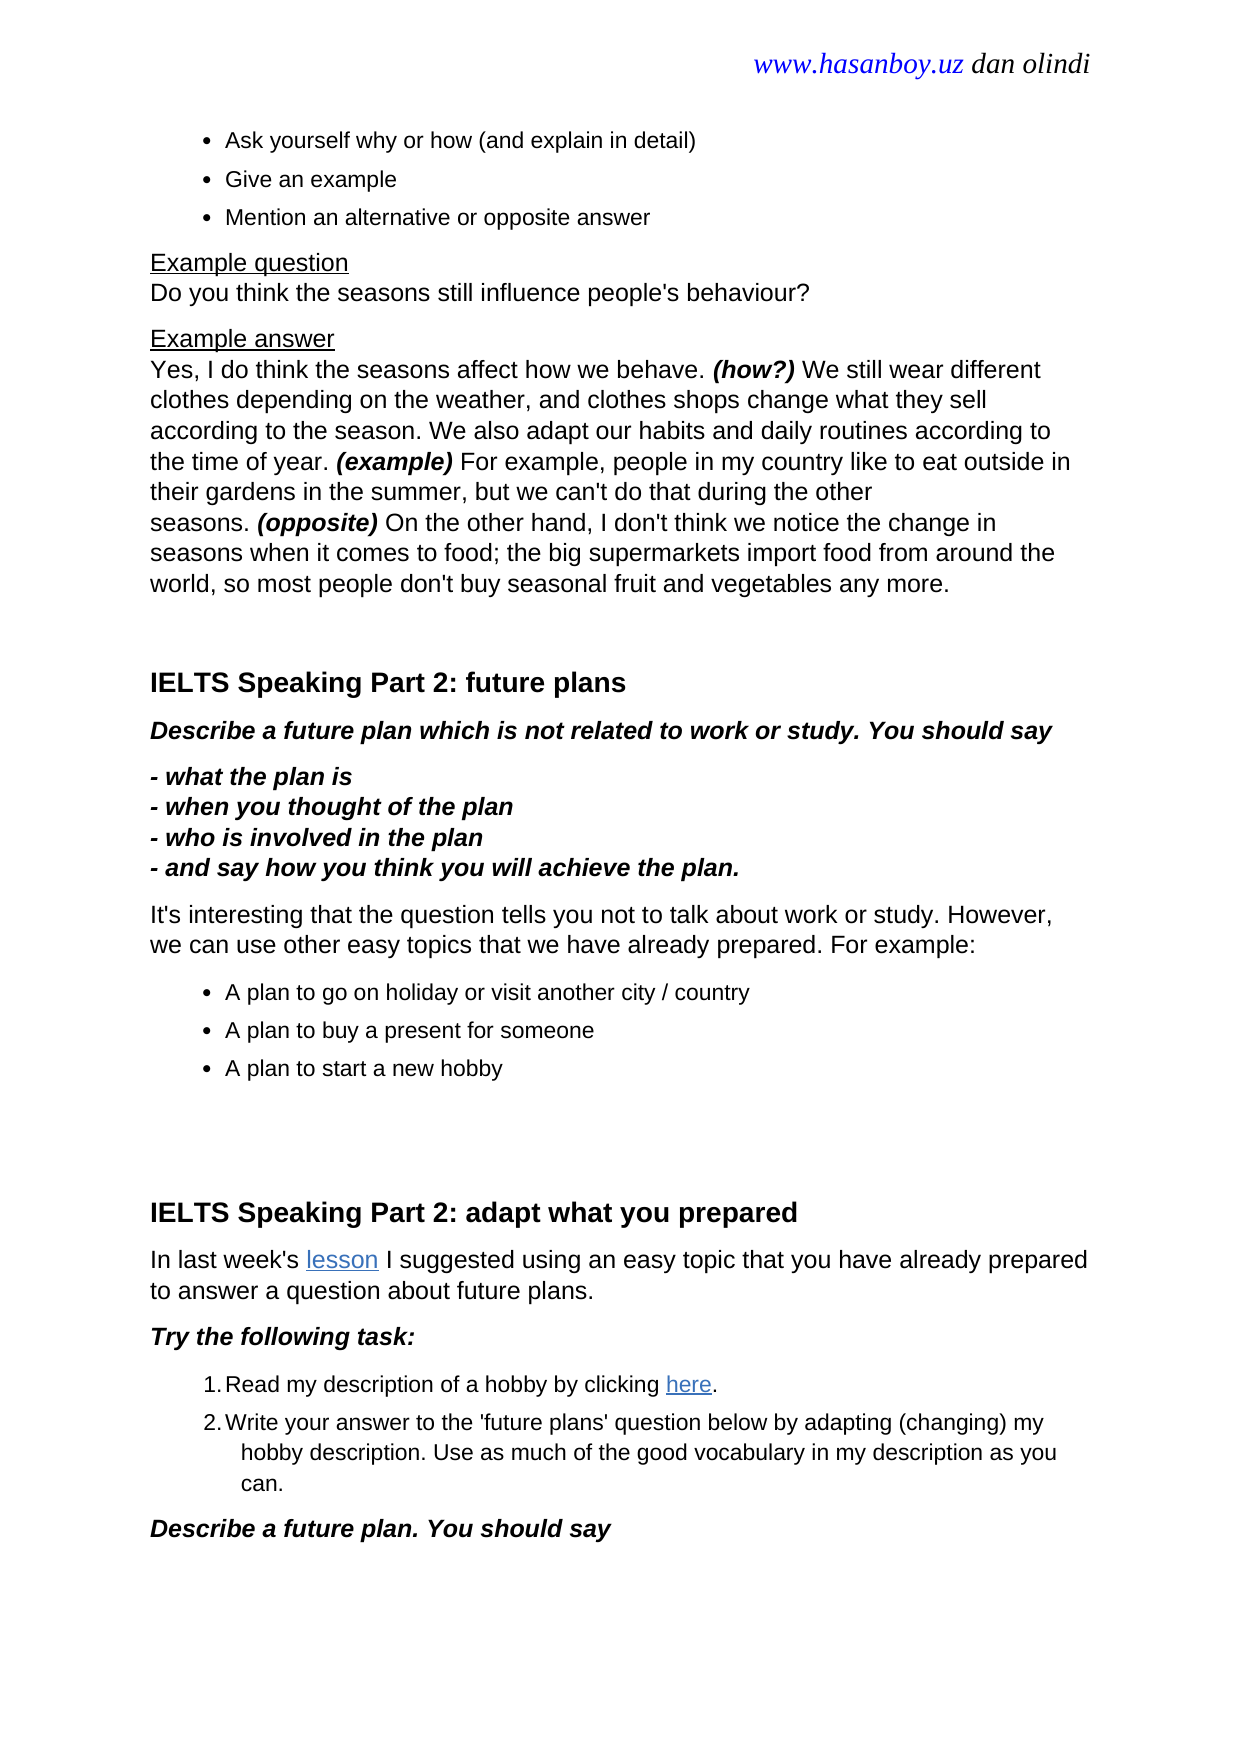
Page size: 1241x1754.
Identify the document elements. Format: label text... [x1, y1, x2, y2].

list Read my description of a hobby by clicking here. [203, 1366, 1074, 1397]
text In last week's lesson I suggested using an easy topic that you have already prepared to answer a question about future plans. [150, 1243, 1090, 1304]
text Example question Do you think the seasons still influence people's behaviour? [150, 246, 1090, 307]
text It's interesting that the question tells you not to talk about work or study. However, we can use other easy topics that we have already prepared. For example: [150, 898, 1090, 959]
text Describe a future plan which is not related to work or study. You should say [150, 714, 1090, 744]
text Try the following task: [150, 1320, 1090, 1351]
list Write your answer to the 'future plans' question below by adapting (changing) my hobby description. Use as much of the good vocabulary in my description as you can. [203, 1405, 1074, 1496]
subtitle IELTS Speaking Part 2: adapt what you prepared [150, 1196, 1090, 1228]
list A plan to go on holiday or visit another city / country [203, 974, 1074, 1005]
text - what the plan is - when you thought of the plan - who is involved in the plan - and say how you think you will achieve the plan. [150, 760, 1090, 882]
list Give an example [203, 161, 1074, 192]
text Example answer Yes, I do think the seasons affect how we behave. (how?) We still wear different clothes depending on the weather, and clothes shops change what they sell according to the season. We also adapt our habits and daily routines according to the time of year. (example) For example, people in my country like to eat outside in their gardens in the summer, but we can't do that during the other seasons. (opposite) On the other hand, I don't think we notice the change in seasons when it comes to food; the big supermarkets import food from around the world, so most people don't buy seasonal fruit and vegetables any more. [150, 323, 1090, 597]
list Ask yourself why or how (and explain in detail) [203, 123, 1074, 154]
subtitle IELTS Speaking Part 2: future plans [150, 666, 1090, 698]
text Describe a future plan. You should say [150, 1512, 1090, 1542]
list A plan to buy a present for someone [203, 1013, 1074, 1043]
list A plan to start a new hobby [203, 1051, 1074, 1082]
list Mention an alternative or opposite answer [203, 200, 1074, 230]
